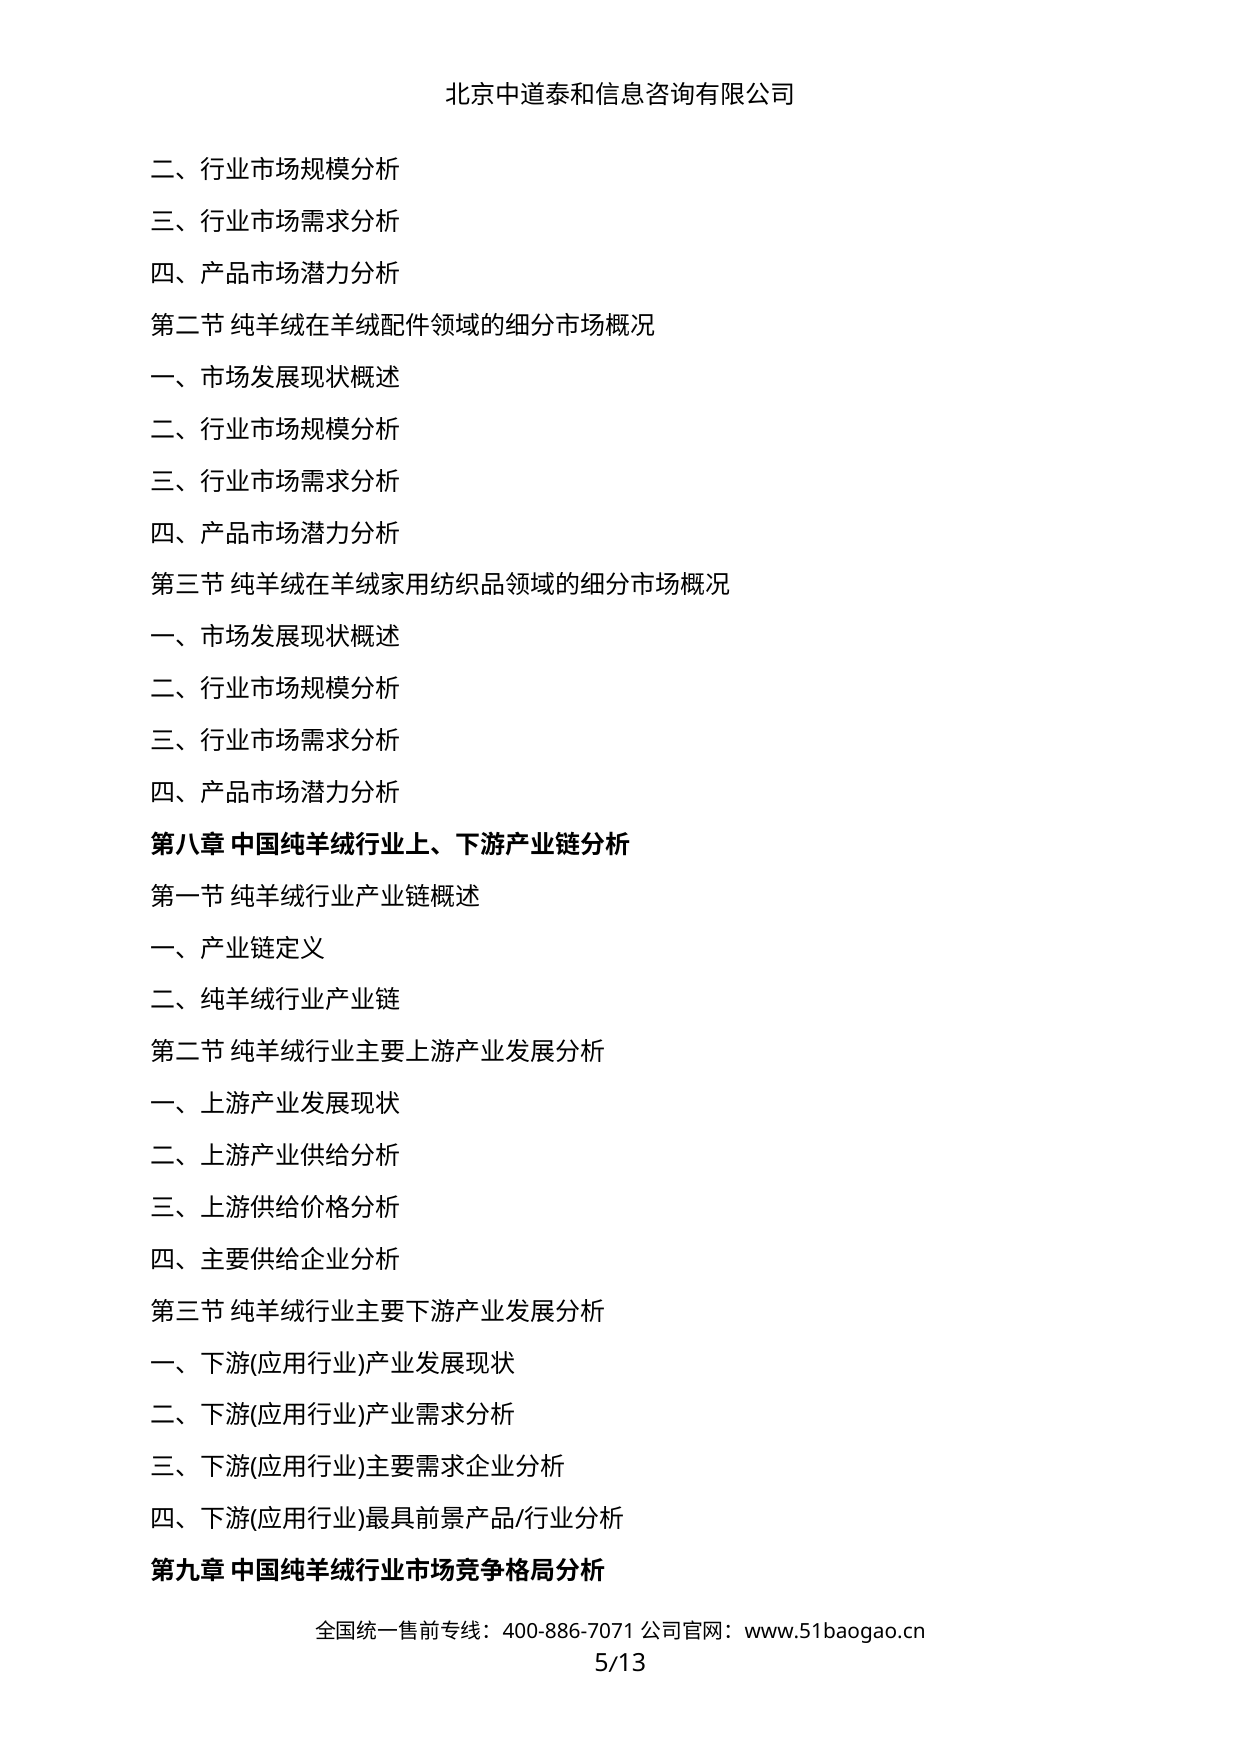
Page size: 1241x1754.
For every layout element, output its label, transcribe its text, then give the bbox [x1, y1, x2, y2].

text 二、行业市场规模分析 [150, 669, 1090, 705]
text 四、产品市场潜力分析 [150, 513, 1090, 549]
text 三、下游(应用行业)主要需求企业分析 [150, 1447, 1090, 1483]
text 第一节 纯羊绒行业产业链概述 [150, 876, 1090, 912]
text 一、市场发展现状概述 [150, 617, 1090, 653]
text 二、行业市场规模分析 [150, 150, 1090, 186]
text 二、行业市场规模分析 [150, 409, 1090, 446]
text 第二节 纯羊绒行业主要上游产业发展分析 [150, 1032, 1090, 1068]
text 二、纯羊绒行业产业链 [150, 980, 1090, 1016]
text 四、产品市场潜力分析 [150, 772, 1090, 809]
text 二、下游(应用行业)产业需求分析 [150, 1395, 1090, 1431]
text 三、行业市场需求分析 [150, 721, 1090, 757]
text 第二节 纯羊绒在羊绒配件领域的细分市场概况 [150, 306, 1090, 342]
text 三、行业市场需求分析 [150, 202, 1090, 238]
text 三、上游供给价格分析 [150, 1187, 1090, 1224]
text 三、行业市场需求分析 [150, 461, 1090, 497]
text 第三节 纯羊绒行业主要下游产业发展分析 [150, 1291, 1090, 1327]
text 一、产业链定义 [150, 928, 1090, 964]
text 四、产品市场潜力分析 [150, 254, 1090, 290]
text 四、下游(应用行业)最具前景产品/行业分析 [150, 1499, 1090, 1535]
text 二、上游产业供给分析 [150, 1136, 1090, 1172]
text 一、市场发展现状概述 [150, 357, 1090, 394]
text 第八章 中国纯羊绒行业上、下游产业链分析 [150, 824, 1090, 861]
text 一、下游(应用行业)产业发展现状 [150, 1343, 1090, 1379]
text 四、主要供给企业分析 [150, 1239, 1090, 1276]
text 一、上游产业发展现状 [150, 1084, 1090, 1120]
text 第九章 中国纯羊绒行业市场竞争格局分析 [150, 1551, 1090, 1587]
text 第三节 纯羊绒在羊绒家用纺织品领域的细分市场概况 [150, 565, 1090, 601]
